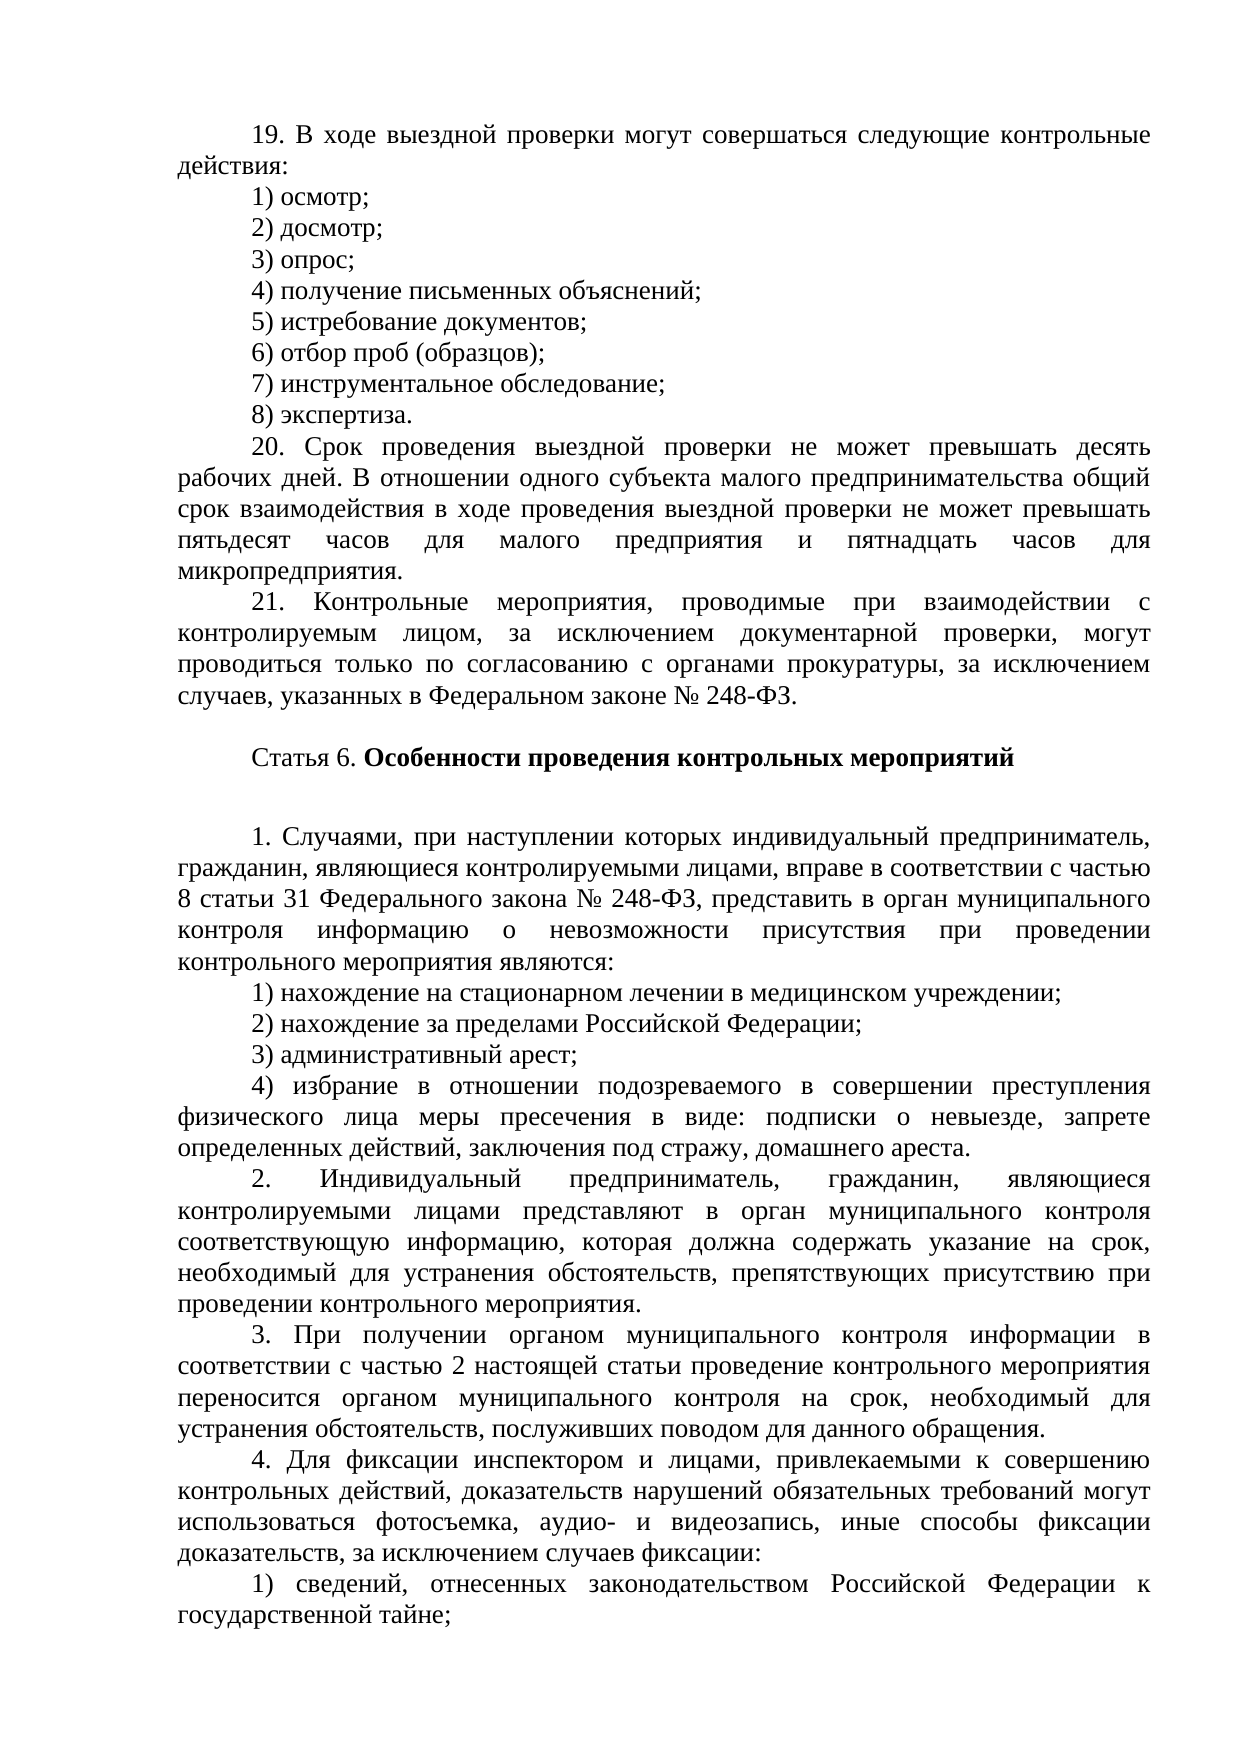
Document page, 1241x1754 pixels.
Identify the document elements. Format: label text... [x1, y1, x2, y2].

text 6) отбор проб (образцов); [177, 336, 1152, 367]
text 2) нахождение за пределами Российской Федерации; [177, 1007, 1152, 1038]
text 21. Контрольные мероприятия, проводимые при взаимодействии с контролируемым лицом, за исключением документарной проверки, могут проводиться только по согласованию с органами прокуратуры, за исключением случаев, указанных в Федеральном законе № 248-ФЗ. [177, 585, 1152, 710]
text 1) нахождение на стационарном лечении в медицинском учреждении; [177, 976, 1152, 1007]
text 19. В ходе выездной проверки могут совершаться следующие контрольные действия: [177, 118, 1152, 180]
text 20. Срок проведения выездной проверки не может превышать десять рабочих дней. В отношении одного субъекта малого предпринимательства общий срок взаимодействия в ходе проведения выездной проверки не может превышать пятьдесят часов для малого предприятия и пятнадцать часов для микропредприятия. [177, 429, 1152, 585]
text Статья 6. Особенности проведения контрольных мероприятий [177, 741, 1152, 772]
text 1) сведений, отнесенных законодательством Российской Федерации к государственной тайне; [177, 1567, 1152, 1630]
text 1) осмотр; [177, 180, 1152, 212]
text 8) экспертиза. [177, 398, 1152, 429]
text 3) опрос; [177, 243, 1152, 274]
text 4) избрание в отношении подозреваемого в совершении преступления физического лица меры пресечения в виде: подписки о невыезде, запрете определенных действий, заключения под стражу, домашнего ареста. [177, 1069, 1152, 1163]
text 3) административный арест; [177, 1038, 1152, 1069]
text 7) инструментальное обследование; [177, 367, 1152, 398]
text 2) досмотр; [177, 212, 1152, 243]
text 4) получение письменных объяснений; [177, 274, 1152, 305]
text 5) истребование документов; [177, 305, 1152, 336]
text 1. Случаями, при наступлении которых индивидуальный предприниматель, гражданин, являющиеся контролируемыми лицами, вправе в соответствии с частью 8 статьи 31 Федерального закона № 248-ФЗ, представить в орган муниципального контроля информацию о невозможности присутствия при проведении контрольного мероприятия являются: [177, 820, 1152, 976]
text 4. Для фиксации инспектором и лицами, привлекаемыми к совершению контрольных действий, доказательств нарушений обязательных требований могут использоваться фотосъемка, аудио- и видеозапись, иные способы фиксации доказательств, за исключением случаев фиксации: [177, 1443, 1152, 1567]
text 2. Индивидуальный предприниматель, гражданин, являющиеся контролируемыми лицами представляют в орган муниципального контроля соответствующую информацию, которая должна содержать указание на срок, необходимый для устранения обстоятельств, препятствующих присутствию при проведении контрольного мероприятия. [177, 1163, 1152, 1318]
text 3. При получении органом муниципального контроля информации в соответствии с частью 2 настоящей статьи проведение контрольного мероприятия переносится органом муниципального контроля на срок, необходимый для устранения обстоятельств, послуживших поводом для данного обращения. [177, 1318, 1152, 1443]
